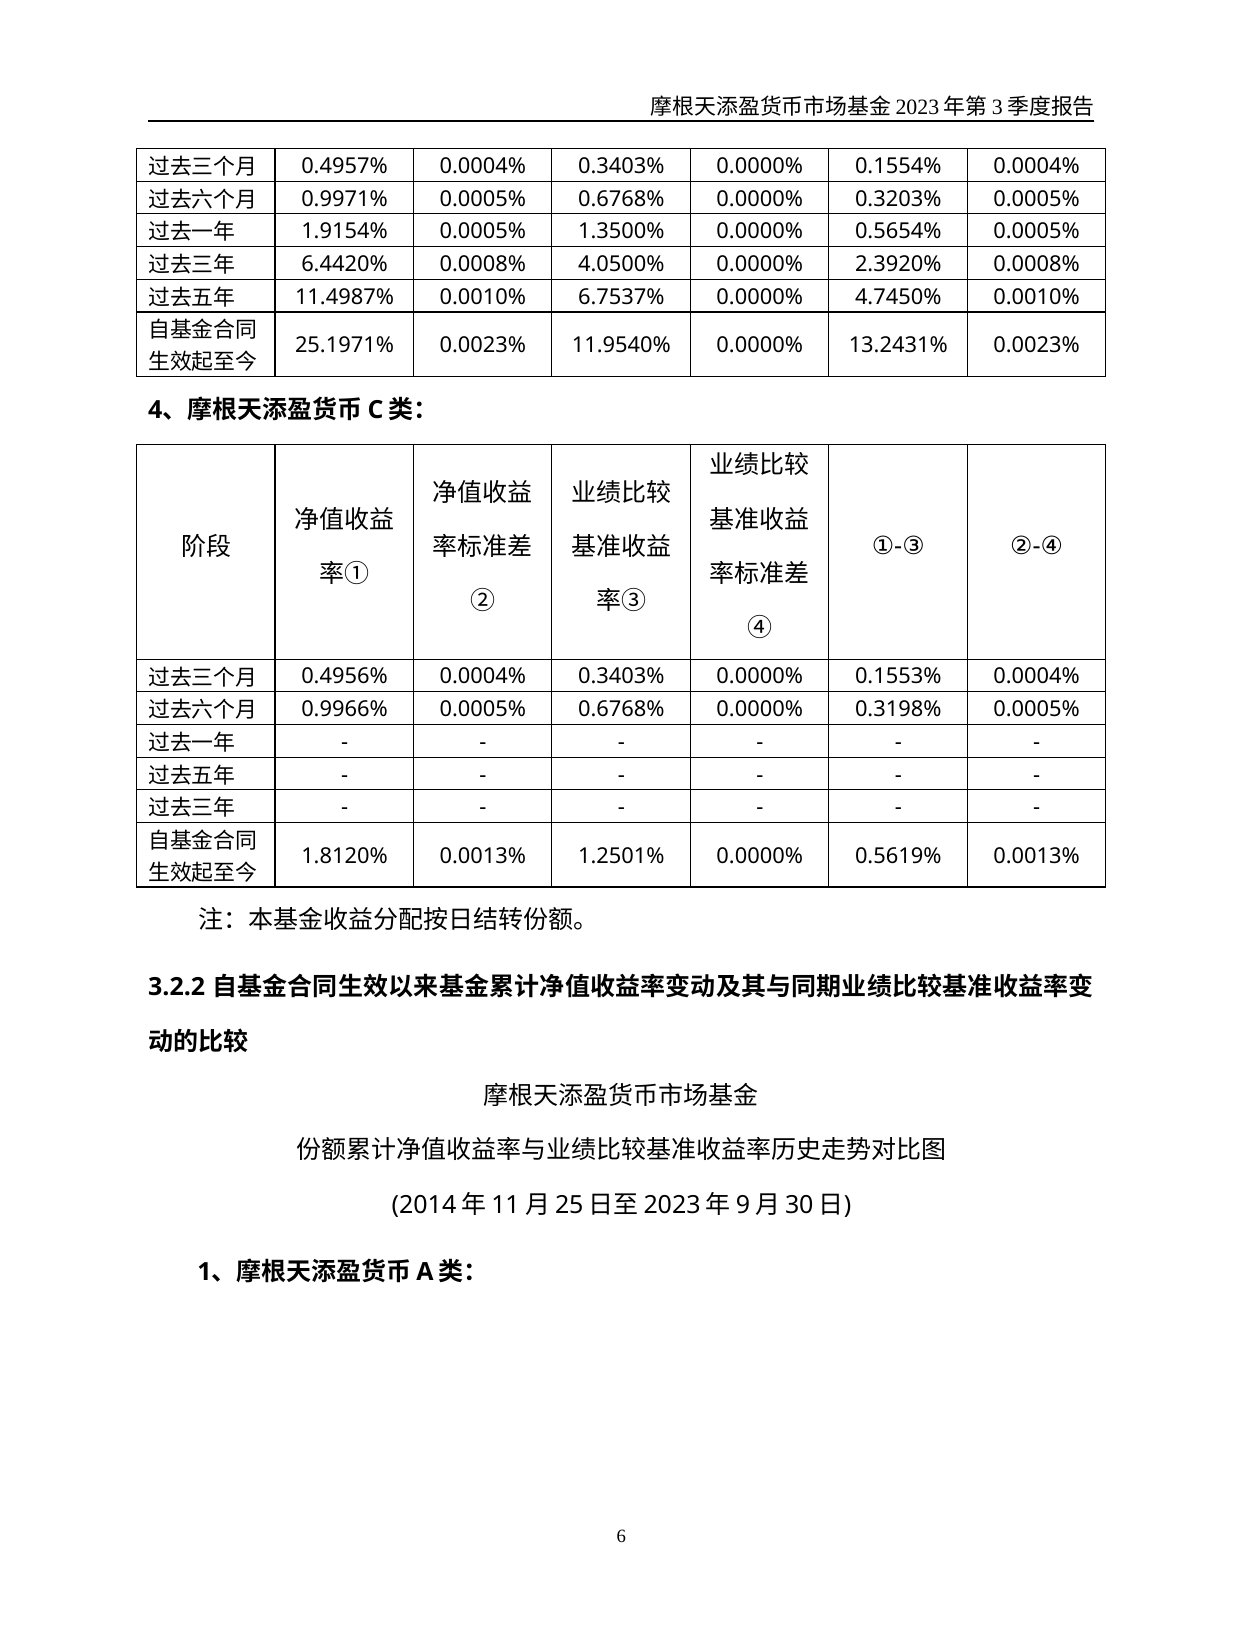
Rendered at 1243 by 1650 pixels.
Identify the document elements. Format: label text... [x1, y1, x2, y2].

text (2014年11月25日至2023年9月30日) [148, 1184, 1094, 1221]
table_cell 0.9971% [276, 182, 413, 213]
table_cell 0.0000% [691, 247, 828, 279]
table_cell 0.0000% [691, 313, 828, 376]
table_cell - [691, 725, 828, 757]
table_cell 0.0004% [968, 149, 1105, 181]
table_cell 0.0000% [691, 660, 828, 691]
table_cell - [414, 758, 551, 789]
text 4、摩根天添盈货币C类： [148, 389, 1094, 426]
table_header 阶段 [137, 445, 274, 658]
table_cell 过去三个月 [137, 149, 274, 181]
table_cell 0.5619% [829, 823, 967, 886]
table_cell 1.8120% [276, 823, 413, 886]
table_cell 0.1553% [829, 660, 967, 691]
table_cell 0.0005% [968, 182, 1105, 213]
table_cell 0.0004% [414, 149, 551, 181]
table_cell 2.3920% [829, 247, 967, 279]
table_cell 0.0008% [414, 247, 551, 279]
table_cell - [552, 725, 690, 757]
table_header 净值收益率① [276, 445, 413, 658]
table_cell 0.0004% [414, 660, 551, 691]
table_cell 0.0000% [691, 280, 828, 311]
table_cell 0.0013% [968, 823, 1105, 886]
table_cell 0.0010% [968, 280, 1105, 311]
table_cell - [276, 725, 413, 757]
table_cell 1.3500% [552, 214, 690, 246]
table_cell 过去六个月 [137, 182, 274, 213]
table_cell 过去三个月 [137, 660, 274, 691]
table_cell 0.0004% [968, 660, 1105, 691]
table_cell 0.0005% [414, 182, 551, 213]
table_cell 1.2501% [552, 823, 690, 886]
table_cell 0.5654% [829, 214, 967, 246]
table_cell 4.0500% [552, 247, 690, 279]
table_cell 0.3403% [552, 149, 690, 181]
table_cell 自基金合同生效起至今 [137, 823, 274, 886]
table_cell - [968, 725, 1105, 757]
table_cell 13.2431% [829, 313, 967, 376]
table_cell - [414, 790, 551, 822]
table_cell 11.4987% [276, 280, 413, 311]
table_cell 0.3203% [829, 182, 967, 213]
table_cell - [414, 725, 551, 757]
table_cell 0.4956% [276, 660, 413, 691]
table_cell 0.0000% [691, 182, 828, 213]
table_cell - [829, 758, 967, 789]
table_cell 0.1554% [829, 149, 967, 181]
table_cell 0.4957% [276, 149, 413, 181]
table_cell 过去五年 [137, 758, 274, 789]
table_cell 4.7450% [829, 280, 967, 311]
table_cell - [691, 790, 828, 822]
table_cell 过去五年 [137, 280, 274, 311]
table_cell 过去一年 [137, 725, 274, 757]
table_cell 0.0005% [414, 214, 551, 246]
table_header ①-③ [829, 445, 967, 658]
table_cell - [552, 758, 690, 789]
table_header ②-④ [968, 445, 1105, 658]
table_cell 0.6768% [552, 182, 690, 213]
table_cell 0.3403% [552, 660, 690, 691]
table_cell 0.0008% [968, 247, 1105, 279]
table_header 业绩比较基准收益率标准差④ [691, 445, 828, 658]
table_cell - [968, 758, 1105, 789]
table_cell 0.0000% [691, 149, 828, 181]
table_cell - [276, 790, 413, 822]
table_cell 自基金合同生效起至今 [137, 313, 274, 376]
table_cell 过去三年 [137, 790, 274, 822]
table_cell 0.0000% [691, 692, 828, 724]
table_cell 0.0000% [691, 823, 828, 886]
text 份额累计净值收益率与业绩比较基准收益率历史走势对比图 [148, 1130, 1094, 1166]
table_cell 11.9540% [552, 313, 690, 376]
table_cell 0.9966% [276, 692, 413, 724]
table_cell 0.0005% [414, 692, 551, 724]
table_cell 0.0005% [968, 692, 1105, 724]
table_cell 0.0023% [968, 313, 1105, 376]
table_cell 0.0000% [691, 214, 828, 246]
table_cell 6.7537% [552, 280, 690, 311]
table_cell - [968, 790, 1105, 822]
table_cell 过去一年 [137, 214, 274, 246]
table_cell 1.9154% [276, 214, 413, 246]
table_cell 0.3198% [829, 692, 967, 724]
table_header 业绩比较基准收益率③ [552, 445, 690, 658]
table_cell 0.0005% [968, 214, 1105, 246]
table_cell - [276, 758, 413, 789]
table_cell 0.0023% [414, 313, 551, 376]
table_cell 0.0010% [414, 280, 551, 311]
table_header 净值收益率标准差② [414, 445, 551, 658]
text 注：本基金收益分配按日结转份额。 [148, 900, 1094, 936]
table_cell - [829, 725, 967, 757]
table_cell 过去六个月 [137, 692, 274, 724]
table_cell 0.6768% [552, 692, 690, 724]
text 摩根天添盈货币市场基金 [148, 1076, 1094, 1112]
text 1、摩根天添盈货币A类： [197, 1251, 1094, 1287]
table_cell - [552, 790, 690, 822]
table_cell - [691, 758, 828, 789]
text 3.2.2 自基金合同生效以来基金累计净值收益率变动及其与同期业绩比较基准收益率变动的比较 [148, 967, 1094, 1057]
table_cell 25.1971% [276, 313, 413, 376]
table_cell 0.0013% [414, 823, 551, 886]
table_cell 6.4420% [276, 247, 413, 279]
table_cell 过去三年 [137, 247, 274, 279]
table_cell - [829, 790, 967, 822]
